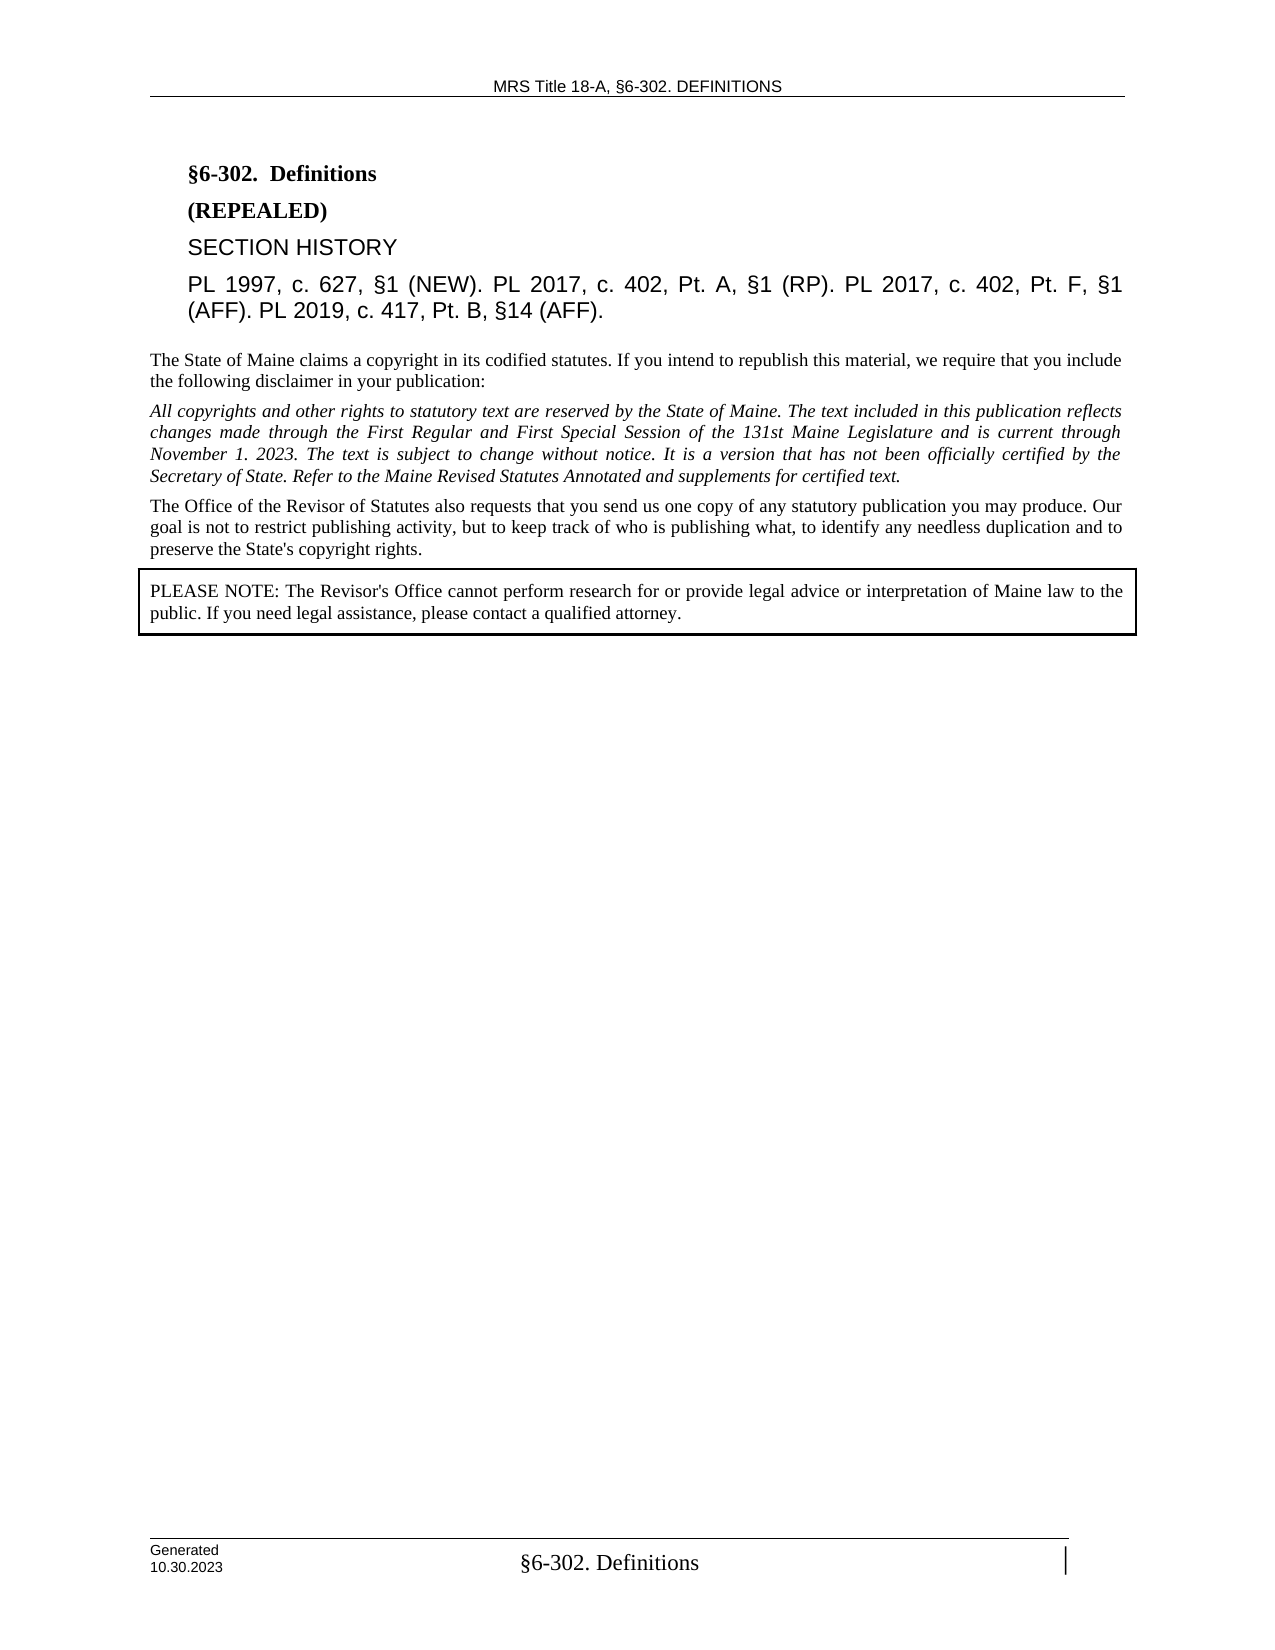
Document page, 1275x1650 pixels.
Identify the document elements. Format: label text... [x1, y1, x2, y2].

text The State of Maine claims a copyright in its codified statutes. If you intend to republish this material, we require that you include the following disclaimer in your publication: [150, 348, 1125, 392]
text All copyrights and other rights to statutory text are reserved by the State of Maine. The text included in this publication reflects changes made through the First Regular and First Special Session of the 131st Maine Legislature and is current through November 1. 2023 . The text is subject to change without notice. It is a version that has not been officially certified by the Secretary of State. Refer to the Maine Revised Statutes Annotated and supplements for certified text. [150, 400, 1125, 486]
text §6-302. Definitions [187, 160, 1125, 187]
text (REPEALED) [187, 197, 1125, 223]
text SECTION HISTORY [187, 234, 1125, 260]
text PL 1997, c. 627, §1 (NEW). PL 2017, c. 402, Pt. A, §1 (RP). PL 2017, c. 402, Pt. F, §1 (AFF). PL 2019, c. 417, Pt. B, §14 (AFF). [187, 271, 1125, 323]
text The Office of the Revisor of Statutes also requests that you send us one copy of any statutory publication you may produce. Our goal is not to restrict publishing activity, but to keep track of who is publishing what, to identify any needless duplication and to preserve the State's copyright rights. [150, 494, 1125, 559]
text PLEASE NOTE: The Revisor's Office cannot perform research for or provide legal advice or interpretation of Maine law to the public. If you need legal assistance, please contact a qualified attorney. [140, 570, 1135, 633]
